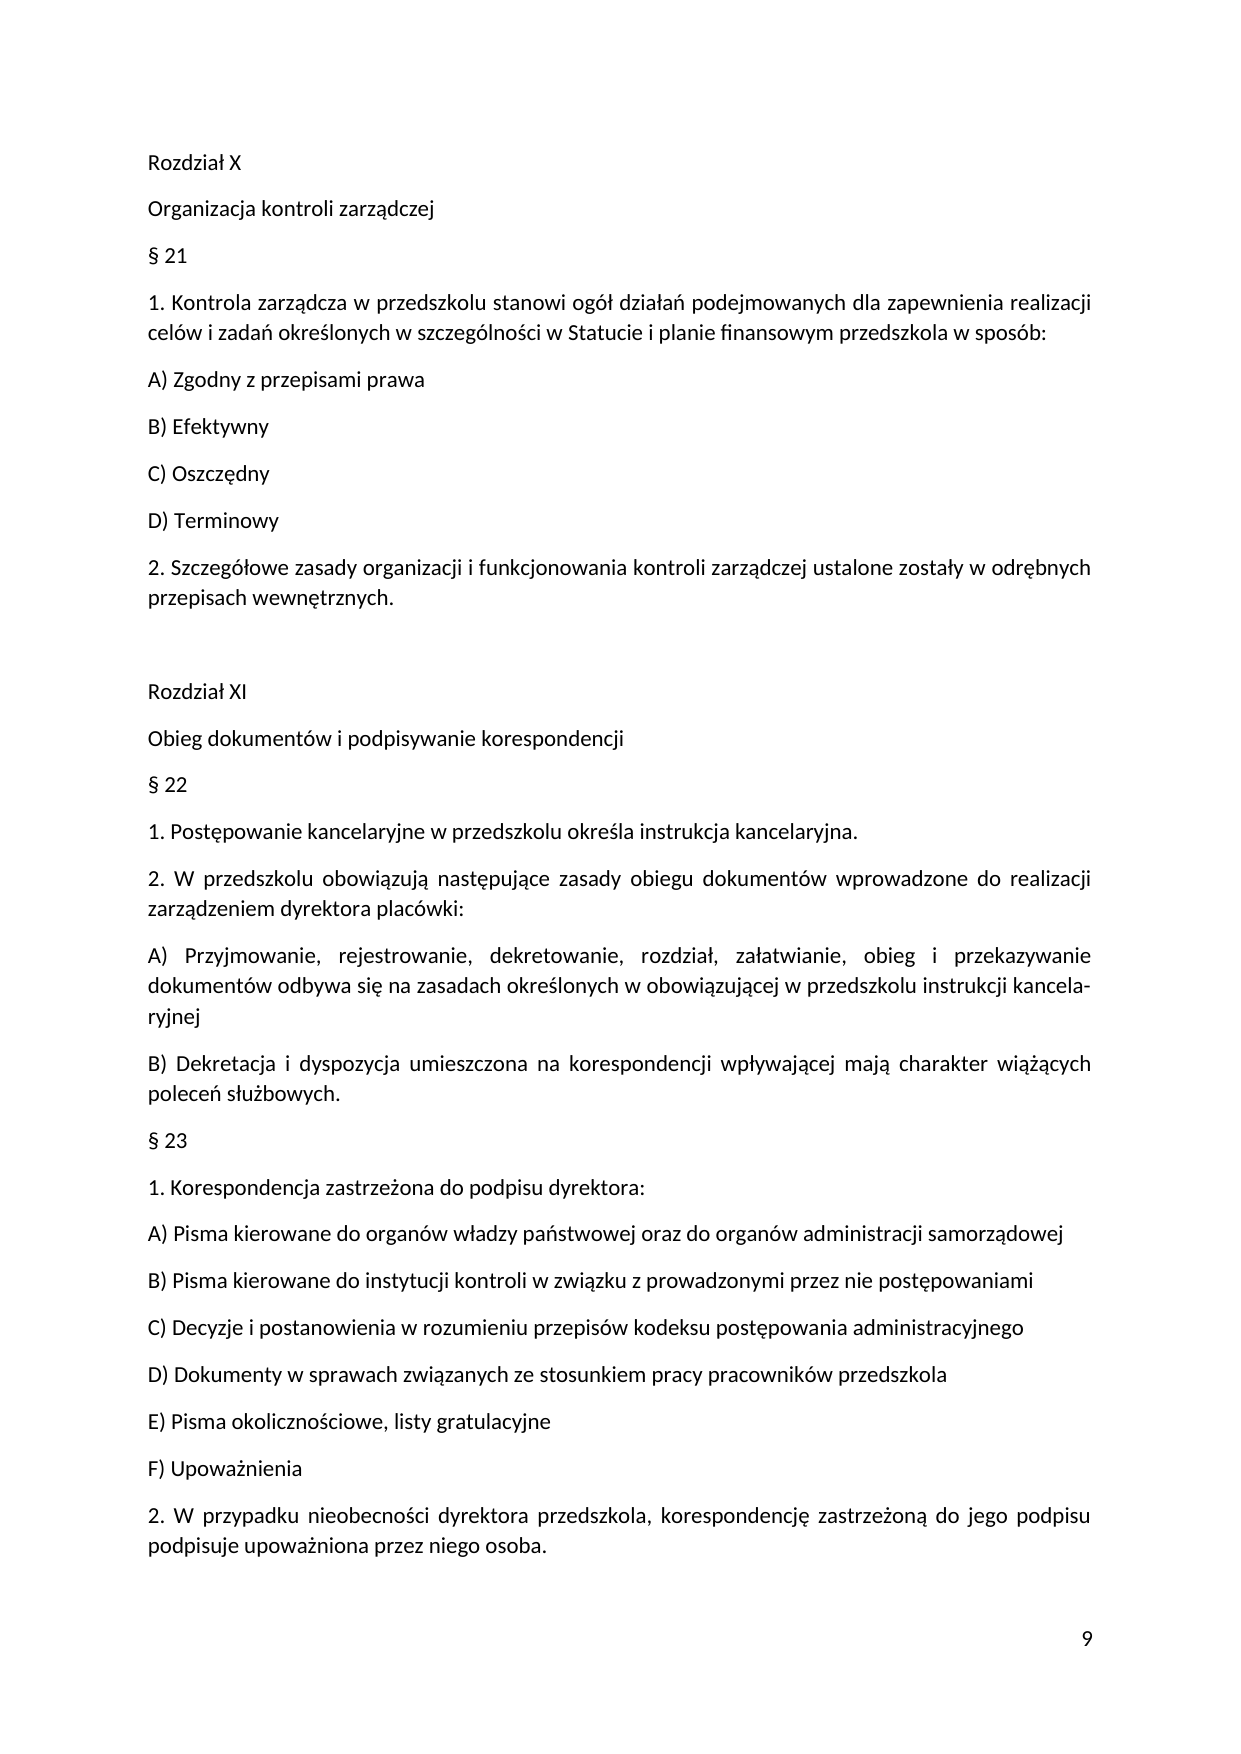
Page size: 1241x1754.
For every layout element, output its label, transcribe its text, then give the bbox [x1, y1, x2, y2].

text D) Dokumenty w sprawach związanych ze stosunkiem pracy pracowników przedszkola [148, 1360, 1093, 1388]
text 1. Postępowanie kancelaryjne w przedszkolu określa instrukcja kancelaryjna. [148, 817, 1093, 845]
text D) Terminowy [148, 506, 1093, 534]
text A) Przyjmowanie, rejestrowanie, dekretowanie, rozdział, załatwianie, obieg i przekazywanie dokumentów odbywa się na zasadach określonych w obowiązującej w przedszkolu instrukcji kancela-ryjnej [148, 941, 1093, 1030]
text Obieg dokumentów i podpisywanie korespondencji [148, 724, 1093, 752]
text § 21 [148, 241, 1093, 269]
text Rozdział X [148, 148, 1093, 176]
text 2. W przedszkolu obowiązują następujące zasady obiegu dokumentów wprowadzone do realizacji zarządzeniem dyrektora placówki: [148, 864, 1093, 922]
text 1. Kontrola zarządcza w przedszkolu stanowi ogół działań podejmowanych dla zapewnienia realizacji celów i zadań określonych w szczególności w Statucie i planie finansowym przedszkola w sposób: [148, 288, 1093, 346]
text § 23 [148, 1126, 1093, 1154]
text C) Decyzje i postanowienia w rozumieniu przepisów kodeksu postępowania administracyjnego [148, 1313, 1093, 1341]
text F) Upoważnienia [148, 1454, 1093, 1482]
text B) Dekretacja i dyspozycja umieszczona na korespondencji wpływającej mają charakter wiążących poleceń służbowych. [148, 1049, 1093, 1107]
text C) Oszczędny [148, 459, 1093, 487]
text § 22 [148, 771, 1093, 798]
text Rozdział XI [148, 677, 1093, 705]
text A) Zgodny z przepisami prawa [148, 365, 1093, 393]
text Organizacja kontroli zarządczej [148, 194, 1093, 222]
text B) Pisma kierowane do instytucji kontroli w związku z prowadzonymi przez nie postępowaniami [148, 1266, 1093, 1294]
text 1. Korespondencja zastrzeżona do podpisu dyrektora: [148, 1173, 1093, 1201]
text E) Pisma okolicznościowe, listy gratulacyjne [148, 1407, 1093, 1435]
text 2. Szczegółowe zasady organizacji i funkcjonowania kontroli zarządczej ustalone zostały w odrębnych przepisach wewnętrznych. [148, 553, 1093, 611]
text A) Pisma kierowane do organów władzy państwowej oraz do organów administracji samorządowej [148, 1219, 1093, 1247]
text 2. W przypadku nieobecności dyrektora przedszkola, korespondencję zastrzeżoną do jego podpisu podpisuje upoważniona przez niego osoba. [148, 1501, 1093, 1559]
text B) Efektywny [148, 412, 1093, 440]
